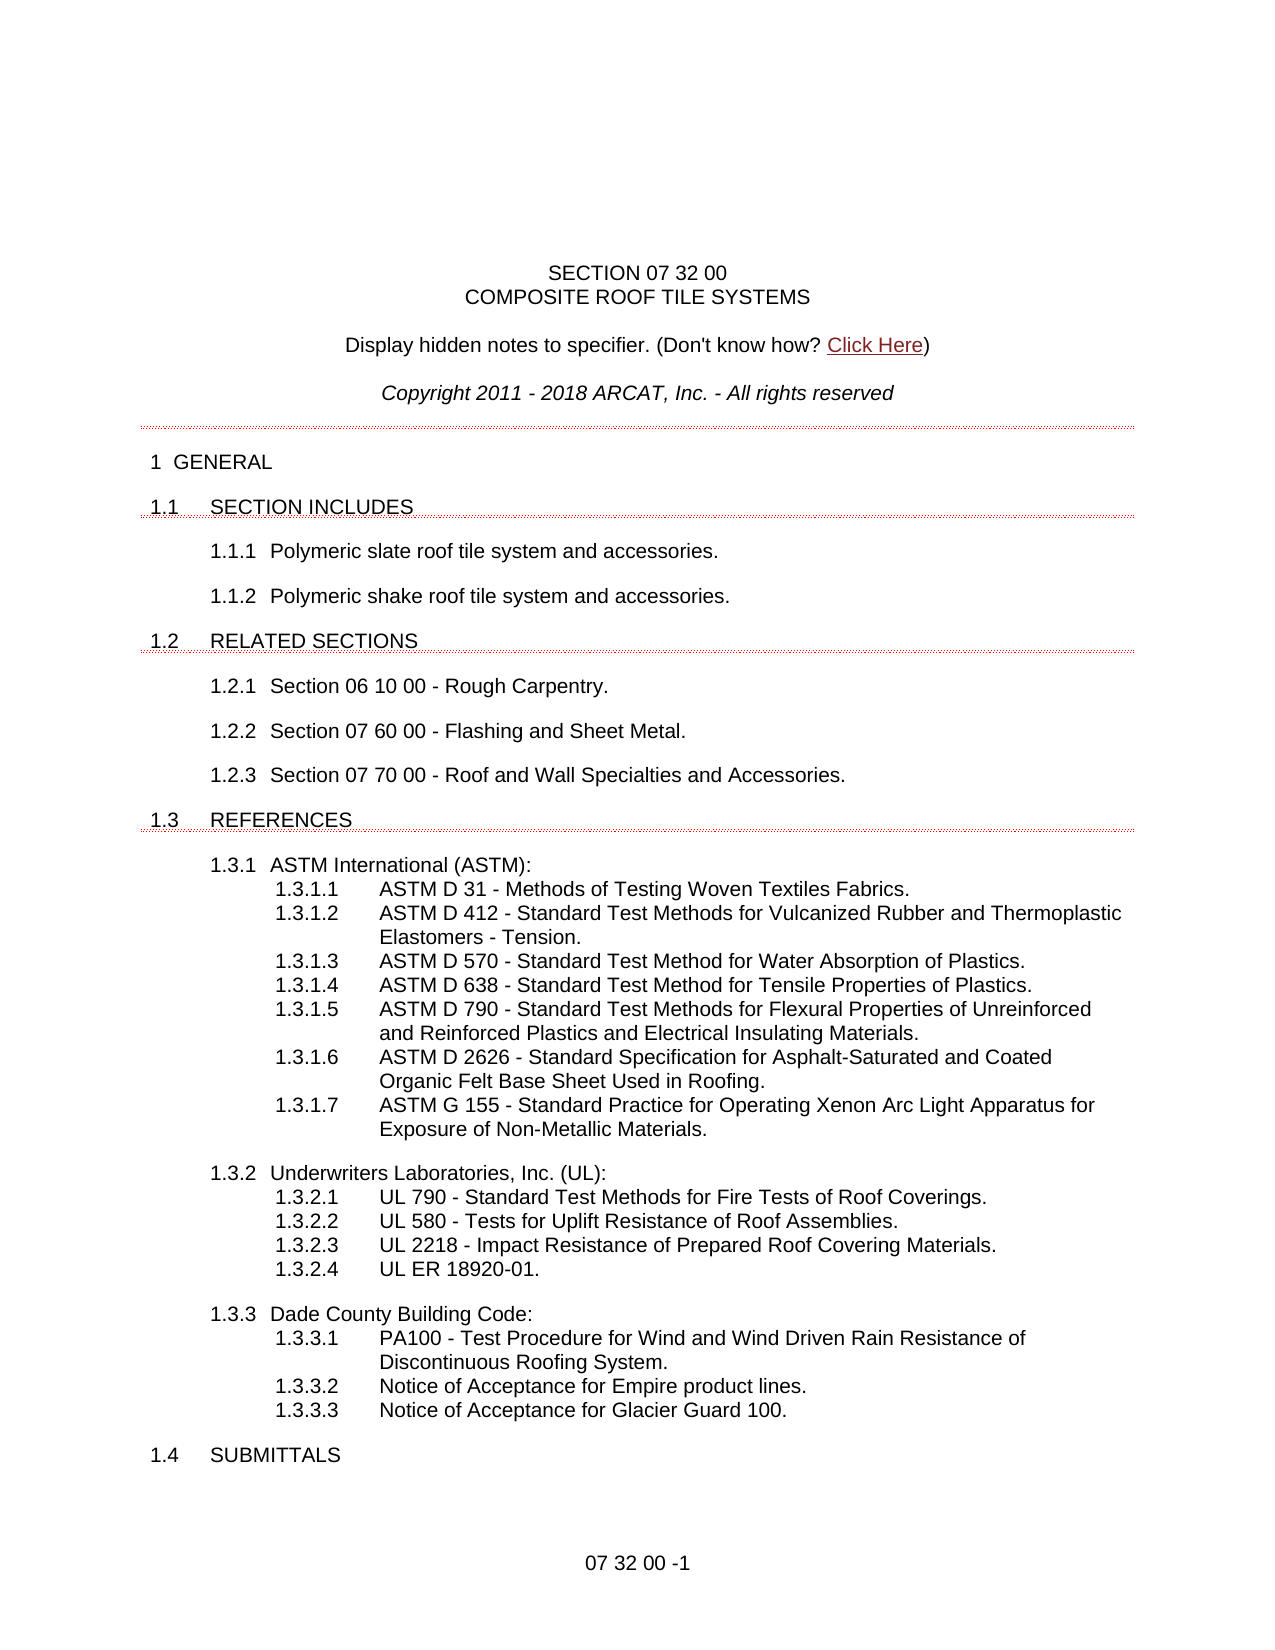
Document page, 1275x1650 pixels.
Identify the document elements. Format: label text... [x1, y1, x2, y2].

list ASTM G 155 - Standard Practice for Operating Xenon Arc Light Apparatus for Exposure of Non-Metallic Materials. [275, 1092, 1125, 1140]
list UL 580 - Tests for Uplift Resistance of Roof Assemblies. [275, 1209, 1125, 1233]
list Polymeric slate roof tile system and accessories. [210, 539, 1125, 563]
title Copyright 2011 - 2018 ARCAT, Inc. - All rights reserved [150, 381, 1125, 405]
list ASTM International (ASTM): [210, 853, 1125, 877]
list RELATED SECTIONS [150, 629, 1125, 653]
title COMPOSITE ROOF TILE SYSTEMS [150, 285, 1125, 309]
list Section 07 70 00 - Roof and Wall Specialties and Accessories. [210, 763, 1125, 787]
list REFERENCES [150, 808, 1125, 832]
list Section 07 60 00 - Flashing and Sheet Metal. [210, 718, 1125, 742]
list PA100 - Test Procedure for Wind and Wind Driven Rain Resistance of Discontinuous Roofing System. [275, 1326, 1125, 1374]
list UL ER 18920-01. [275, 1257, 1125, 1281]
list UL 2218 - Impact Resistance of Prepared Roof Covering Materials. [275, 1233, 1125, 1257]
list ASTM D 638 - Standard Test Method for Tensile Properties of Plastics. [275, 973, 1125, 997]
list ASTM D 790 - Standard Test Methods for Flexural Properties of Unreinforced and Reinforced Plastics and Electrical Insulating Materials. [275, 997, 1125, 1044]
title Display hidden notes to specifier. (Don't know how? Click Here) [150, 333, 1125, 357]
list Notice of Acceptance for Glacier Guard 100. [275, 1398, 1125, 1422]
list GENERAL [150, 450, 1125, 474]
list UL 790 - Standard Test Methods for Fire Tests of Roof Coverings. [275, 1185, 1125, 1209]
list ASTM D 570 - Standard Test Method for Water Absorption of Plastics. [275, 949, 1125, 973]
title SECTION 07 32 00 [150, 261, 1125, 285]
list ASTM D 412 - Standard Test Methods for Vulcanized Rubber and Thermoplastic Elastomers - Tension. [275, 901, 1125, 949]
list SUBMITTALS [150, 1442, 1125, 1466]
list ASTM D 31 - Methods of Testing Woven Textiles Fabrics. [275, 877, 1125, 901]
list Underwriters Laboratories, Inc. (UL): [210, 1161, 1125, 1185]
list ASTM D 2626 - Standard Specification for Asphalt-Saturated and Coated Organic Felt Base Sheet Used in Roofing. [275, 1044, 1125, 1092]
list Section 06 10 00 - Rough Carpentry. [210, 674, 1125, 698]
list Polymeric shake roof tile system and accessories. [210, 584, 1125, 608]
list Notice of Acceptance for Empire product lines. [275, 1374, 1125, 1398]
list Dade County Building Code: [210, 1302, 1125, 1326]
list SECTION INCLUDES [150, 494, 1125, 518]
